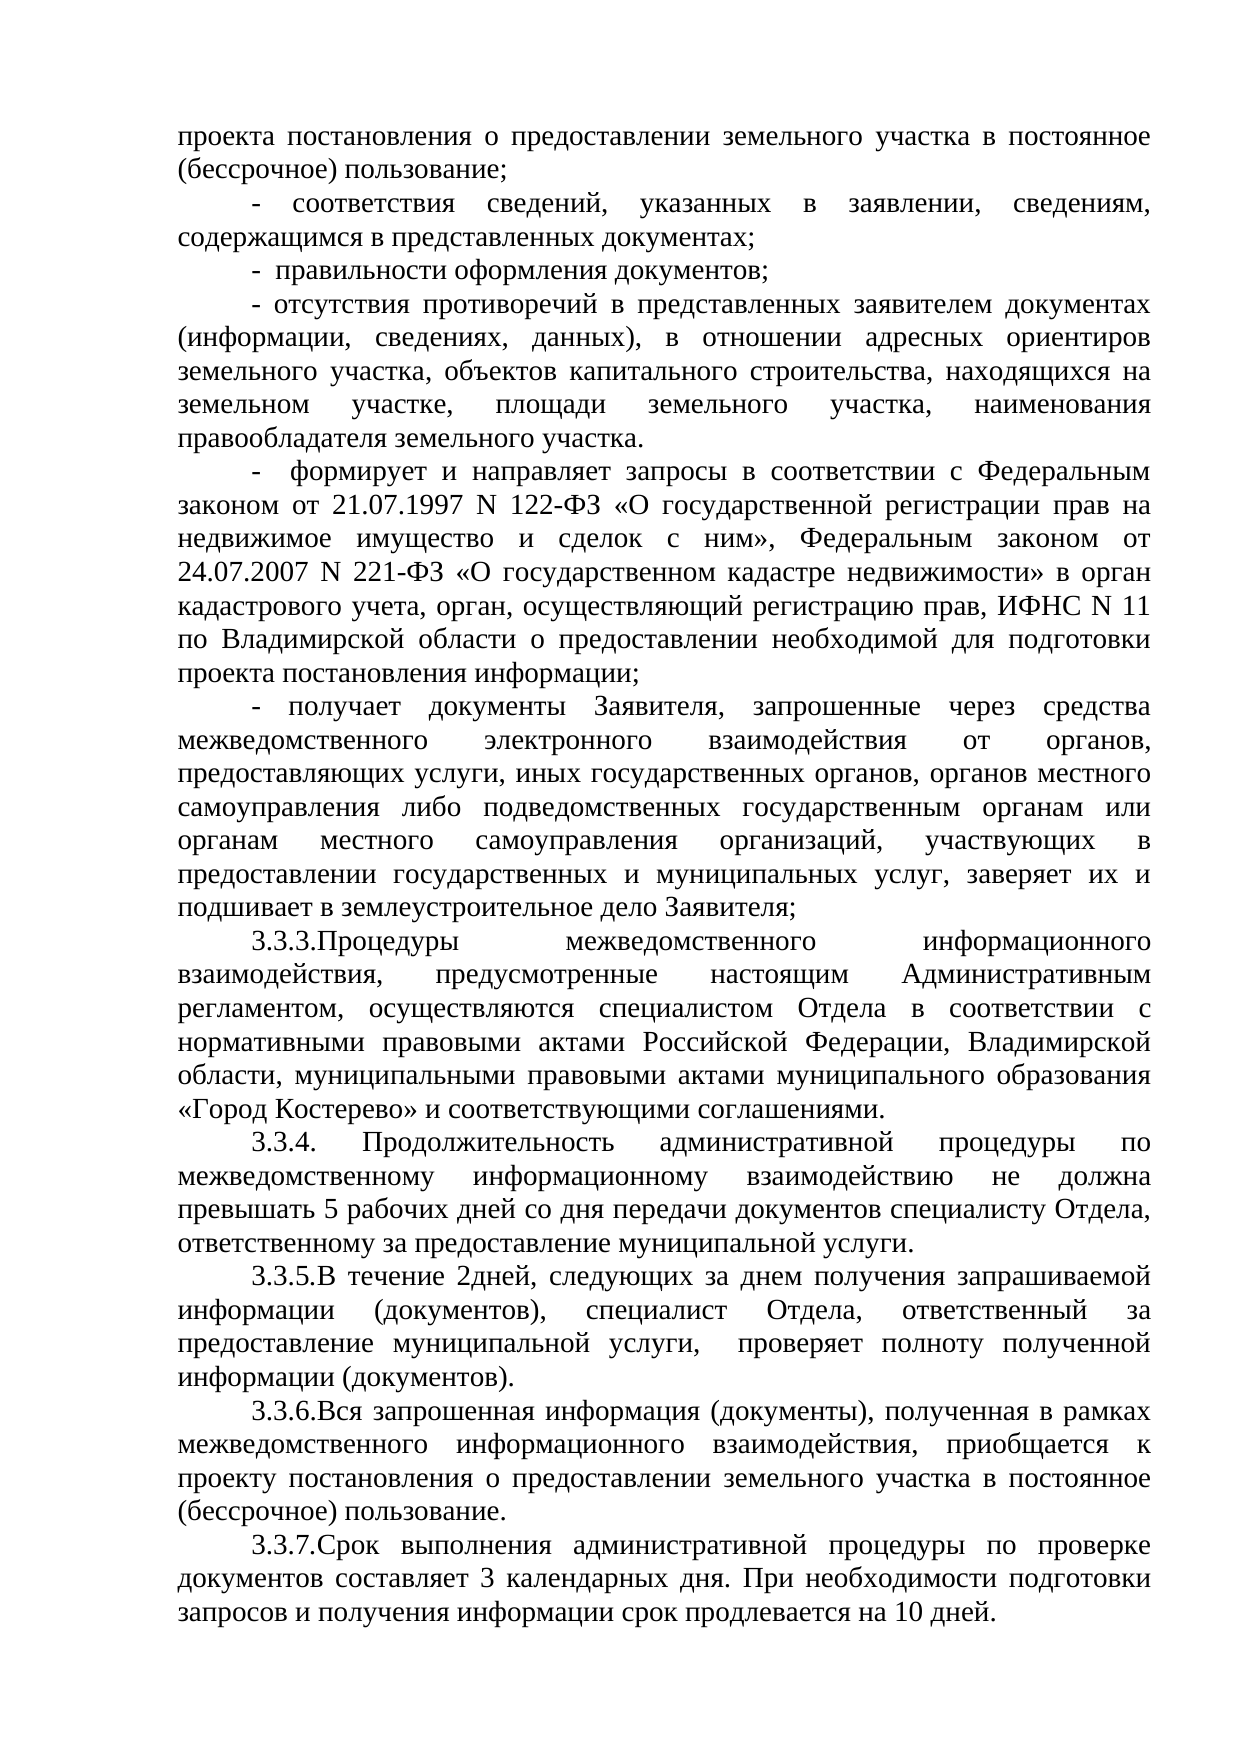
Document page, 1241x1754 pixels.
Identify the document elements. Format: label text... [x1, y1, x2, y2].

text 3.3.3.Процедуры межведомственного информационного взаимодействия, предусмотренные настоящим Административным регламентом, осуществляются специалистом Отдела в соответствии с нормативными правовыми актами Российской Федерации, Владимирской области, муниципальными правовыми актами муниципального образования «Город Костерево» и соответствующими соглашениями. [177, 923, 1152, 1124]
text 3.3.7.Срок выполнения административной процедуры по проверке документов составляет 3 календарных дня. При необходимости подготовки запросов и получения информации срок продлевается на 10 дней. [177, 1527, 1152, 1627]
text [177, 118, 1152, 185]
text - отсутствия противоречий в представленных заявителем документах (информации, сведениях, данных), в отношении адресных ориентиров земельного участка, объектов капитального строительства, находящихся на земельном участке, площади земельного участка, наименования правообладателя земельного участка. [177, 286, 1152, 453]
text - правильности оформления документов; [177, 252, 1152, 286]
text 3.3.5.В течение 2дней, следующих за днем получения запрашиваемой информации (документов), специалист Отдела, ответственный за предоставление муниципальной услуги, проверяет полноту полученной информации (документов). [177, 1258, 1152, 1393]
text - получает документы Заявителя, запрошенные через средства межведомственного электронного взаимодействия от органов, предоставляющих услуги, иных государственных органов, органов местного самоуправления либо подведомственных государственным органам или органам местного самоуправления организаций, участвующих в предоставлении государственных и муниципальных услуг, заверяет их и подшивает в землеустроительное дело Заявителя; [177, 688, 1152, 923]
text - соответствия сведений, указанных в заявлении, сведениям, содержащимся в представленных документах; [177, 185, 1152, 252]
text - формирует и направляет запросы в соответствии с Федеральным законом от 21.07.1997 N 122-ФЗ «О государственной регистрации прав на недвижимое имущество и сделок с ним», Федеральным законом от 24.07.2007 N 221-ФЗ «О государственном кадастре недвижимости» в орган кадастрового учета, орган, осуществляющий регистрацию прав, ИФНС N 11 по Владимирской области о предоставлении необходимой для подготовки проекта постановления информации; [177, 453, 1152, 688]
text 3.3.4. Продолжительность административной процедуры по межведомственному информационному взаимодействию не должна превышать 5 рабочих дней со дня передачи документов специалисту Отдела, ответственному за предоставление муниципальной услуги. [177, 1124, 1152, 1258]
text 3.3.6.Вся запрошенная информация (документы), полученная в рамках межведомственного информационного взаимодействия, приобщается к проекту постановления о предоставлении земельного участка в постоянное (бессрочное) пользование. [177, 1393, 1152, 1527]
